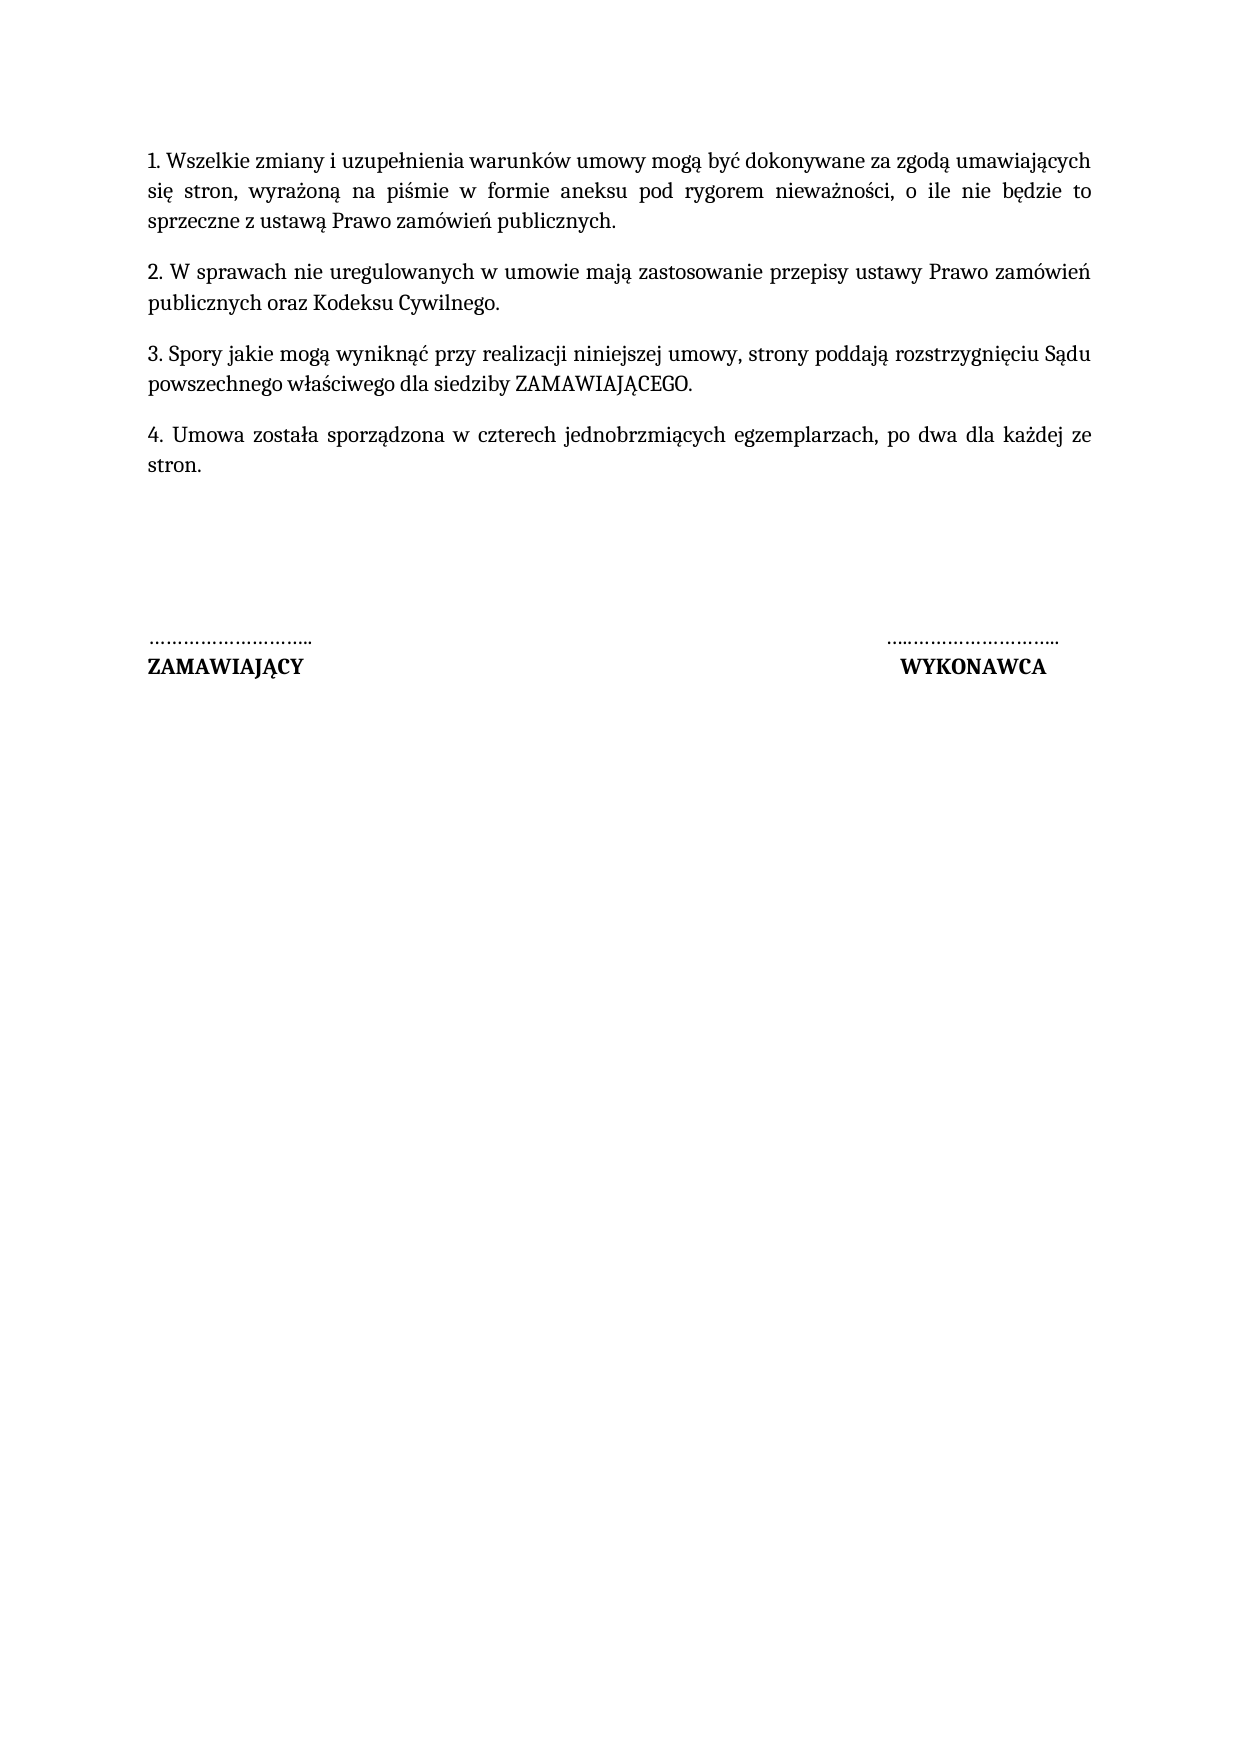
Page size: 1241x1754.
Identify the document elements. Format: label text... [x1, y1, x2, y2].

text 2. W sprawach nie uregulowanych w umowie mają zastosowanie przepisy ustawy Prawo zamówień publicznych oraz Kodeksu Cywilnego. [148, 259, 1093, 316]
text ZAMAWIAJĄCY WYKONAWCA [148, 654, 1093, 680]
text 3. Spory jakie mogą wyniknąć przy realizacji niniejszej umowy, strony poddają rozstrzygnięciu Sądu powszechnego właściwego dla siedziby ZAMAWIAJĄCEGO. [148, 340, 1093, 397]
text ……………………….. …..…………………….. [148, 624, 1093, 650]
text 1. Wszelkie zmiany i uzupełnienia warunków umowy mogą być dokonywane za zgodą umawiających się stron, wyrażoną na piśmie w formie aneksu pod rygorem nieważności, o ile nie będzie to sprzeczne z ustawą Prawo zamówień publicznych. [148, 148, 1093, 234]
text 4. Umowa została sporządzona w czterech jednobrzmiących egzemplarzach, po dwa dla każdej ze stron. [148, 422, 1093, 478]
